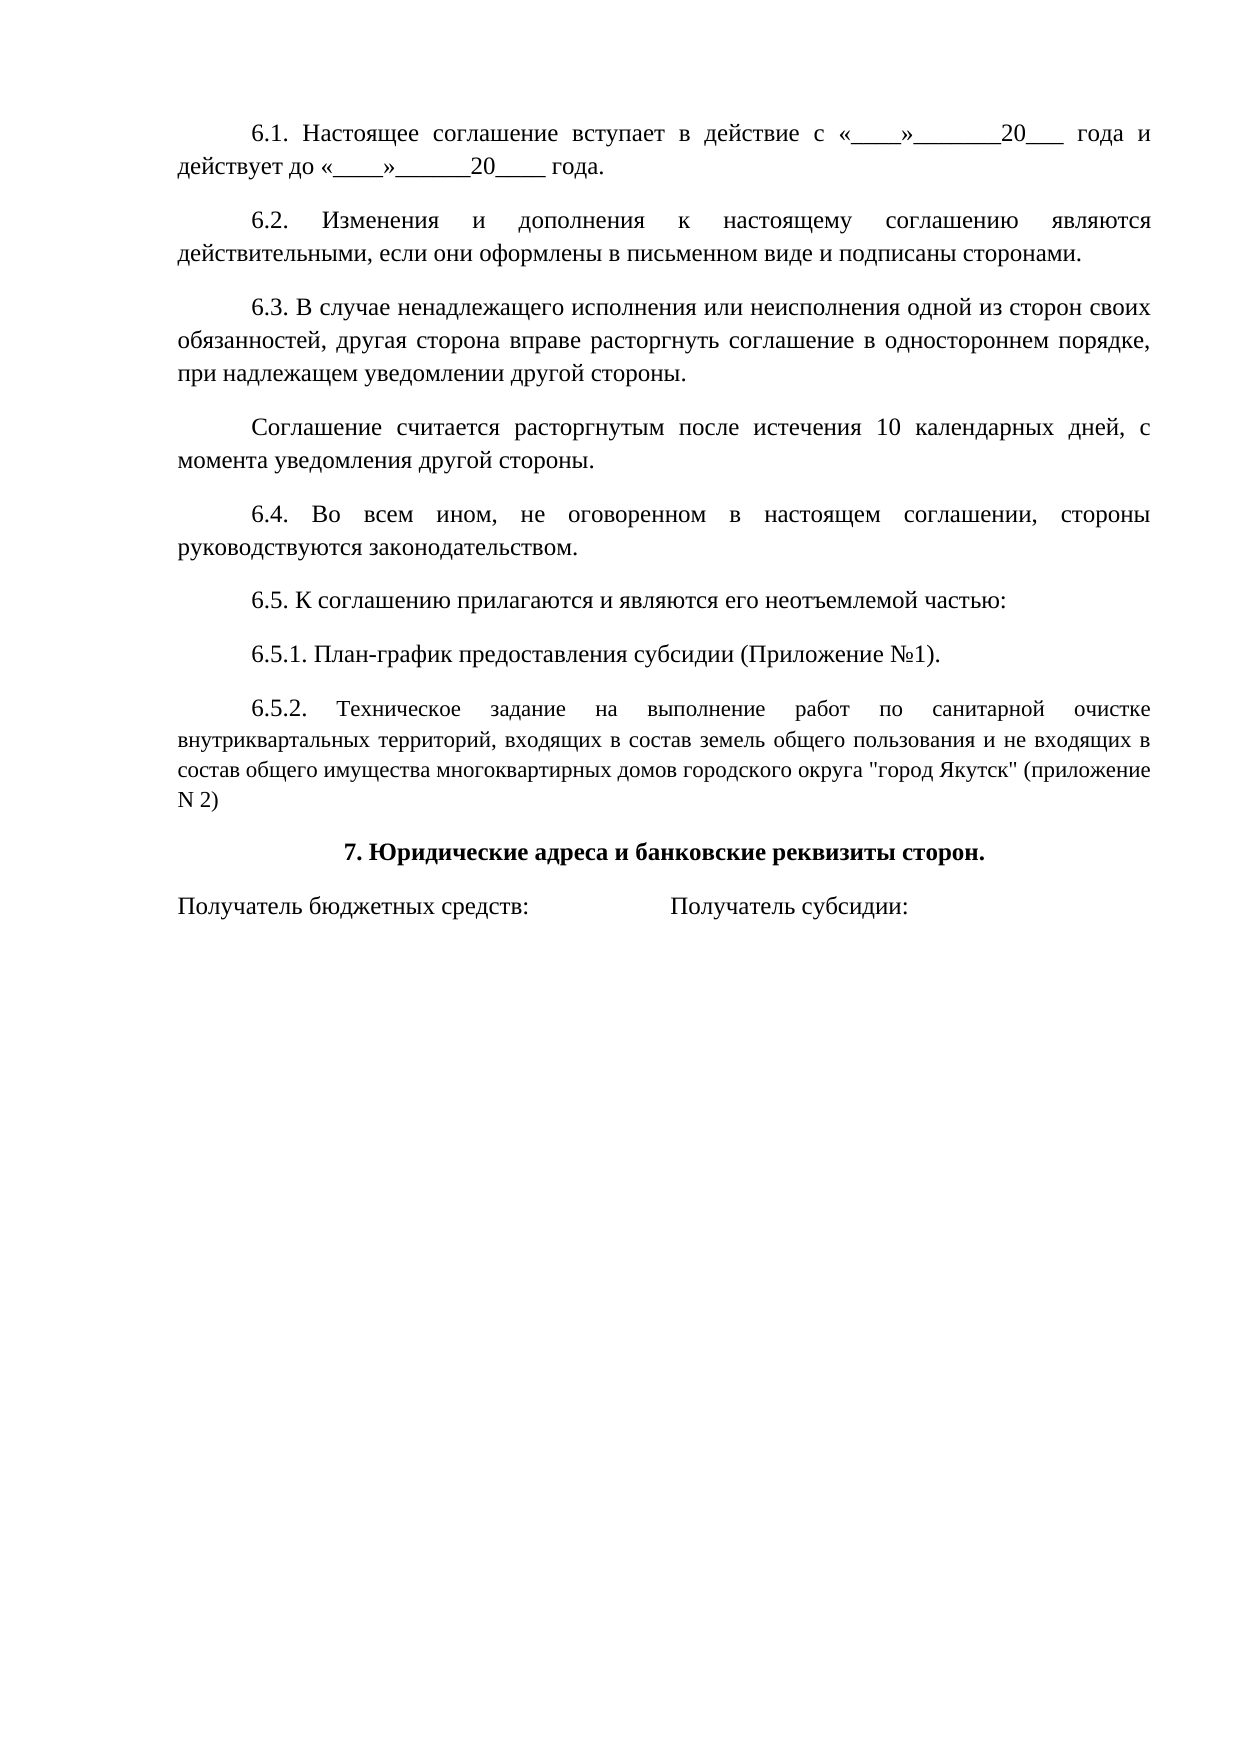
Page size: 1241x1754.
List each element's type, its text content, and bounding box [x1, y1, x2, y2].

text 6.4. Во всем ином, не оговоренном в настоящем соглашении, стороны руководствуются законодательством. [177, 499, 1152, 560]
text 6.3. В случае ненадлежащего исполнения или неисполнения одной из сторон своих обязанностей, другая сторона вправе расторгнуть соглашение в одностороннем порядке, при надлежащем уведомлении другой стороны. [177, 292, 1152, 387]
text Соглашение считается расторгнутым после истечения 10 календарных дней, с момента уведомления другой стороны. [177, 412, 1152, 473]
text 6.2. Изменения и дополнения к настоящему соглашению являются действительными, если они оформлены в письменном виде и подписаны сторонами. [177, 205, 1152, 267]
text 6.5. К соглашению прилагаются и являются его неотъемлемой частью: [177, 586, 1152, 614]
table_header Получатель субсидии: [659, 891, 1152, 944]
text 6.5.1. План-график предоставления субсидии (Приложение №1). [177, 639, 1152, 668]
text 6.1. Настоящее соглашение вступает в действие с «____»_______20___ года и действует до «____»______20____ года. [177, 118, 1152, 180]
text 7. Юридические адреса и банковские реквизиты сторон. [177, 837, 1152, 866]
table_header Получатель бюджетных средств: [166, 891, 659, 944]
text 6.5.2. Техническое задание на выполнение работ по санитарной очистке внутриквартальных территорий, входящих в состав земель общего пользования и не входящих в состав общего имущества многоквартирных домов городского округа "город Якутск" (приложение N 2) [177, 693, 1152, 813]
